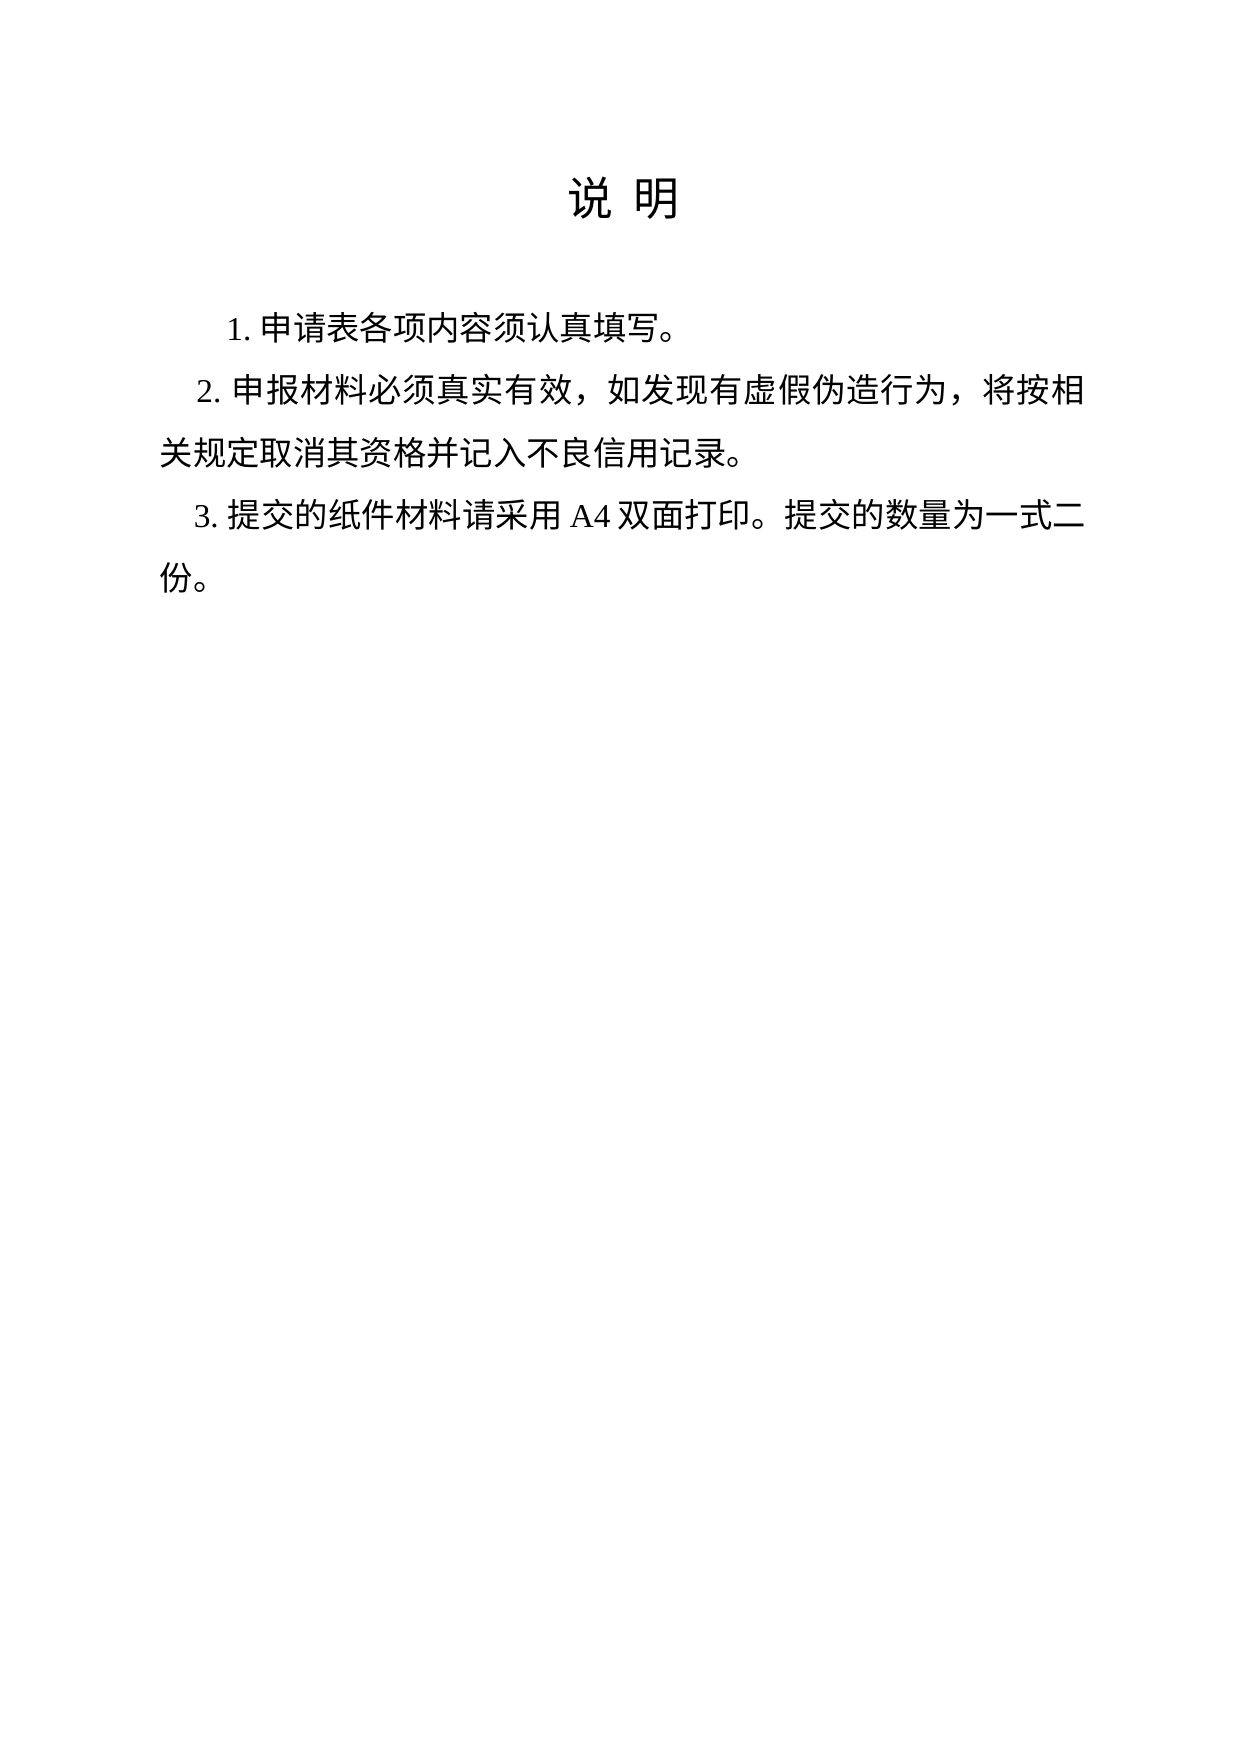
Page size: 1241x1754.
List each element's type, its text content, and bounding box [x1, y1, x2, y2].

text 3. 提交的纸件材料请采用A4双面打印。提交的数量为一式二份。 [159, 477, 1087, 602]
text 说 明 [159, 165, 1087, 227]
text 1. 申请表各项内容须认真填写。 [159, 290, 1087, 352]
text 2. 申报材料必须真实有效，如发现有虚假伪造行为，将按相关规定取消其资格并记入不良信用记录。 [159, 352, 1087, 477]
